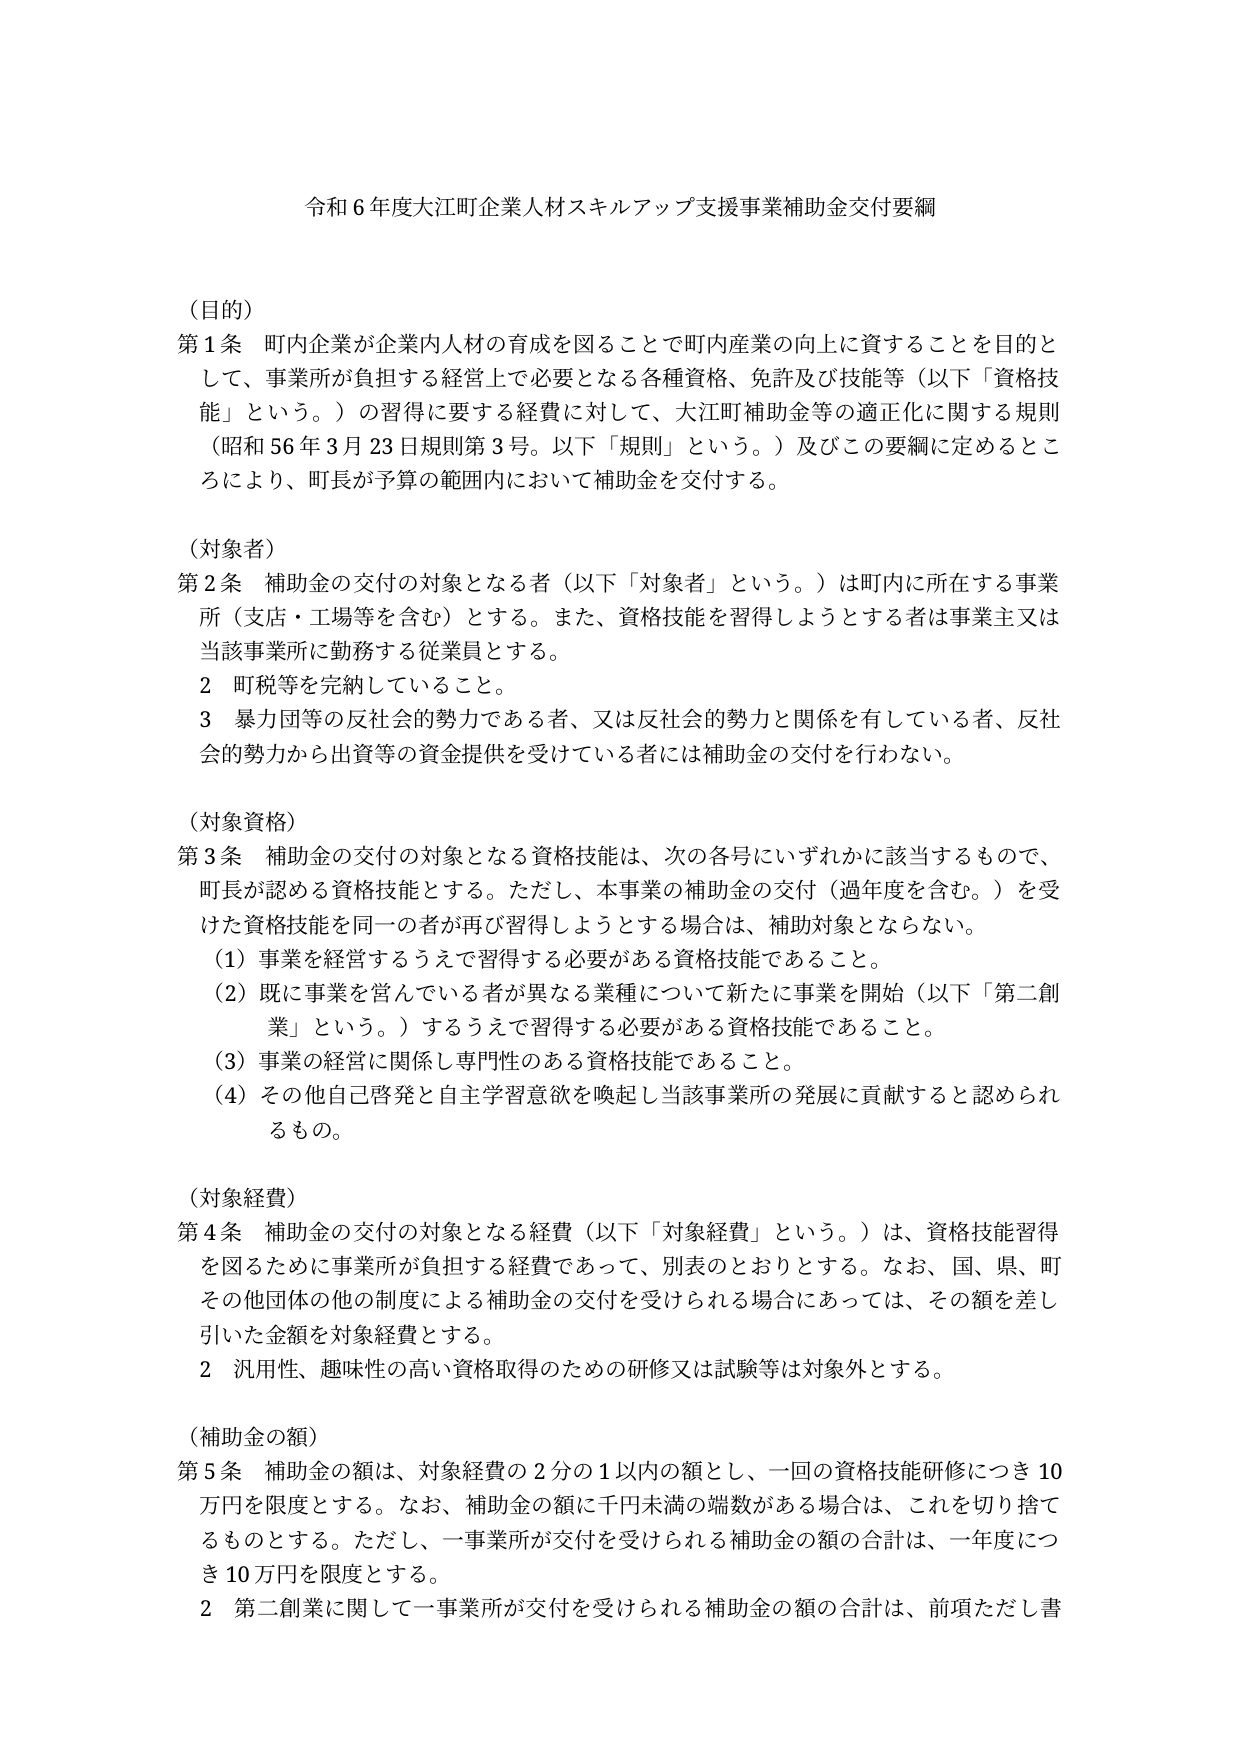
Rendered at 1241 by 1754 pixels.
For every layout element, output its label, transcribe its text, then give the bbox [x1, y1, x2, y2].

text （補助金の額） [177, 1419, 1063, 1453]
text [177, 1590, 1063, 1624]
text 第3条 補助金の交付の対象となる資格技能は、次の各号にいずれかに該当するもので、町長が認める資格技能とする。ただし、本事業の補助金の交付（過年度を含む。）を受けた資格技能を同一の者が再び習得しようとする場合は、補助対象とならない。 [177, 838, 1063, 941]
text （2）既に事業を営んでいる者が異なる業種について新たに事業を開始（以下「第二創業」という。）するうえで習得する必要がある資格技能であること。 [202, 975, 1063, 1043]
text （対象経費） [177, 1180, 1063, 1214]
text 第4条 補助金の交付の対象となる経費（以下「対象経費」という。）は、資格技能習得を図るために事業所が負担する経費であって、別表のとおりとする。なお、国、県、町その他団体の他の制度による補助金の交付を受けられる場合にあっては、その額を差し引いた金額を対象経費とする。 [177, 1214, 1063, 1351]
text （対象資格） [177, 804, 1063, 838]
text （目的） [177, 291, 1063, 326]
text 令和6年度大江町企業人材スキルアップ支援事業補助金交付要綱 [177, 189, 1063, 223]
text 第1条 町内企業が企業内人材の育成を図ることで町内産業の向上に資することを目的として、事業所が負担する経営上で必要となる各種資格、免許及び技能等（以下「資格技能」という。）の習得に要する経費に対して、大江町補助金等の適正化に関する規則（昭和56年3月23日規則第3号。以下「規則」という。）及びこの要綱に定めるところにより、町長が予算の範囲内において補助金を交付する。 [177, 326, 1063, 496]
text 2 汎用性、趣味性の高い資格取得のための研修又は試験等は対象外とする。 [177, 1351, 1063, 1385]
text （3）事業の経営に関係し専門性のある資格技能であること。 [202, 1043, 1063, 1077]
text （対象者） [177, 531, 1063, 565]
text （1）事業を経営するうえで習得する必要がある資格技能であること。 [202, 941, 1063, 975]
text 第2条 補助金の交付の対象となる者（以下「対象者」という。）は町内に所在する事業所（支店・工場等を含む）とする。また、資格技能を習得しようとする者は事業主又は当該事業所に勤務する従業員とする。 [177, 565, 1063, 667]
text 第5条 補助金の額は、対象経費の2分の1以内の額とし、一回の資格技能研修につき10万円を限度とする。なお、補助金の額に千円未満の端数がある場合は、これを切り捨てるものとする。ただし、一事業所が交付を受けられる補助金の額の合計は、一年度につき10万円を限度とする。 [177, 1453, 1063, 1590]
text 3 暴力団等の反社会的勢力である者、又は反社会的勢力と関係を有している者、反社会的勢力から出資等の資金提供を受けている者には補助金の交付を行わない。 [199, 701, 1063, 770]
text 2 町税等を完納していること。 [177, 667, 1063, 701]
text （4）その他自己啓発と自主学習意欲を喚起し当該事業所の発展に貢献すると認められるもの。 [202, 1077, 1063, 1146]
